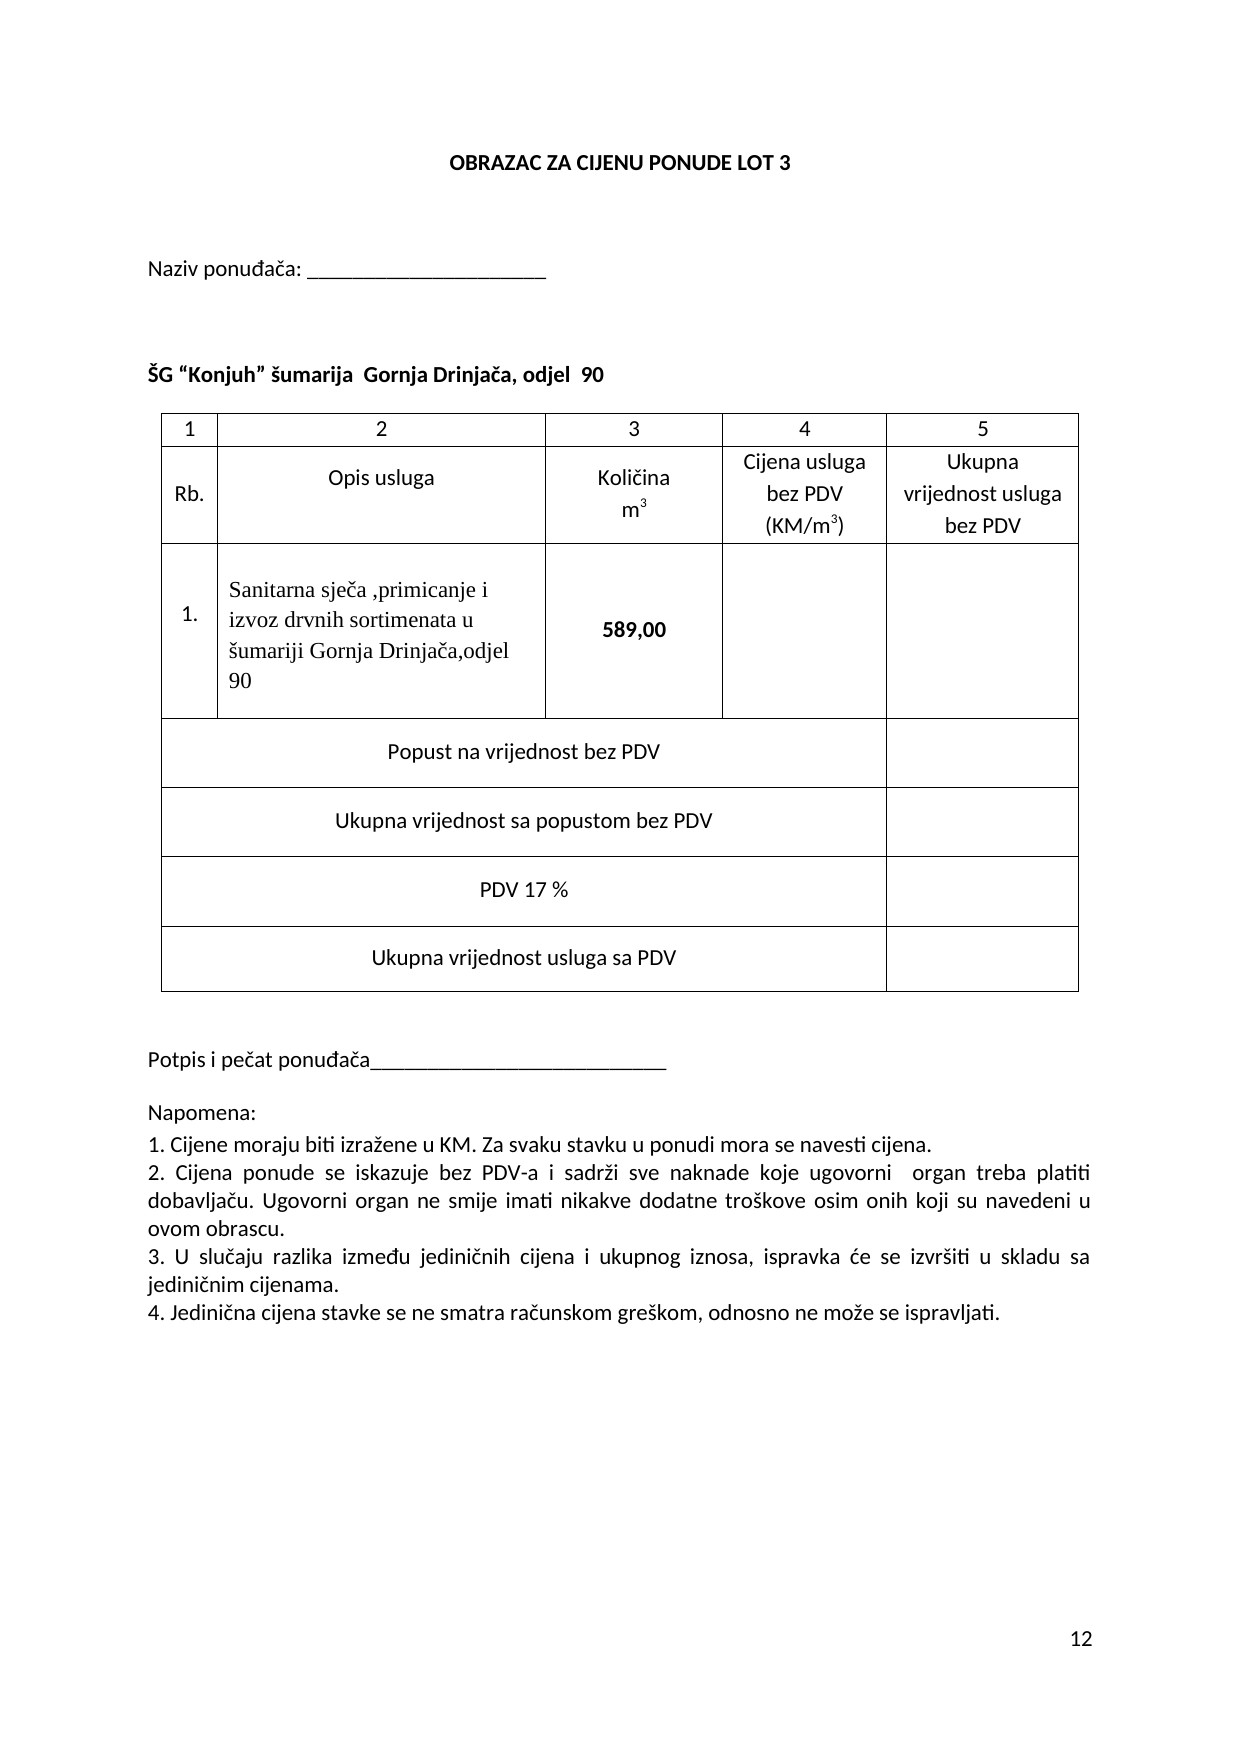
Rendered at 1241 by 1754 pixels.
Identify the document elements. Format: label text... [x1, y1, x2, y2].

table_header 5 [887, 414, 1078, 446]
list 3. U slučaju razlika između jediničnih cijena i ukupnog iznosa, ispravka će se izvršiti u skladu sa jediničnim cijenama. [148, 1242, 1092, 1298]
table_cell 1. [162, 544, 217, 718]
table_cell Količina m3 [546, 447, 722, 543]
table_cell Popust na vrijednost bez PDV [162, 719, 886, 787]
list 4. Jedinična cijena stavke se ne smatra računskom greškom, odnosno ne može se ispravljati. [148, 1298, 1092, 1326]
table_cell PDV 17 % [162, 857, 886, 926]
table_cell Opis usluga [218, 447, 545, 543]
table_cell [723, 544, 886, 718]
table_cell [887, 788, 1078, 856]
table_cell Ukupna vrijednost usluga bez PDV [887, 447, 1078, 543]
table_header 3 [546, 414, 722, 446]
text Napomena: [148, 1098, 891, 1126]
table_header 1 [162, 414, 217, 446]
list 1. Cijene moraju biti izražene u KM. Za svaku stavku u ponudi mora se navesti cijena. [148, 1130, 1092, 1158]
table_cell [887, 857, 1078, 926]
table_header 4 [723, 414, 886, 446]
table_cell Rb. [162, 447, 217, 543]
table_cell [887, 719, 1078, 787]
text ŠG “Konjuh” šumarija Gornja Drinjača, odjel 90 [148, 360, 1092, 388]
text Potpis i pečat ponuđača__________________________ [148, 1045, 1092, 1073]
table_cell Ukupna vrijednost sa popustom bez PDV [162, 788, 886, 856]
table_cell [887, 927, 1078, 991]
table_cell Sanitarna sječa ,primicanje i izvoz drvnih sortimenata u šumariji Gornja Drinjača,odjel 90 [218, 544, 545, 718]
text Naziv ponuđača: _____________________ [148, 254, 1092, 282]
list 2. Cijena ponude se iskazuje bez PDV-a i sadrži sve naknade koje ugovorni organ treba platiti dobavljaču. Ugovorni organ ne smije imati nikakve dodatne troškove osim onih koji su navedeni u ovom obrascu. [148, 1158, 1092, 1242]
table_cell Cijena usluga bez PDV (KM/m3) [723, 447, 886, 543]
table_header 2 [218, 414, 545, 446]
text OBRAZAC ZA CIJENU PONUDE LOT 3 [148, 148, 1092, 176]
table_cell Ukupna vrijednost usluga sa PDV [162, 927, 886, 991]
table_cell 589,00 [546, 544, 722, 718]
table_cell [887, 544, 1078, 718]
